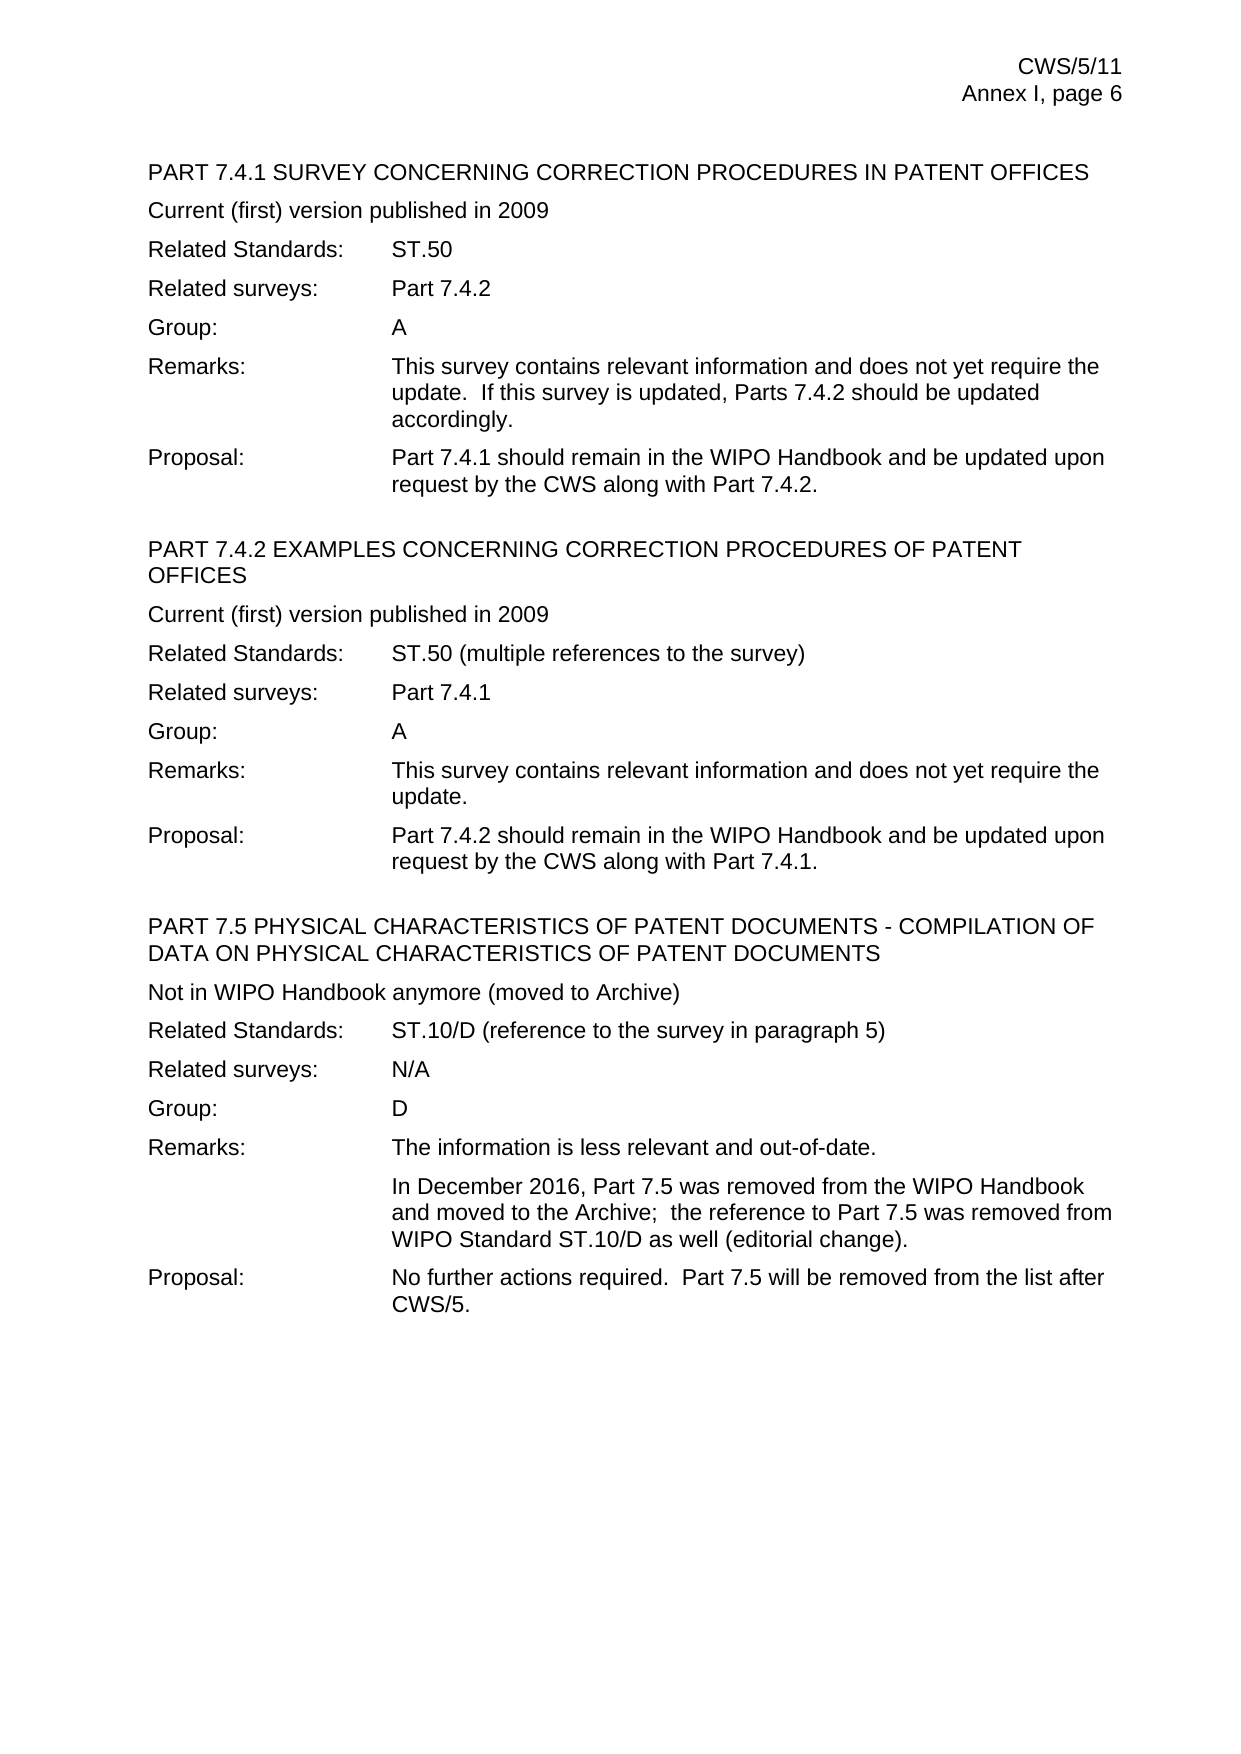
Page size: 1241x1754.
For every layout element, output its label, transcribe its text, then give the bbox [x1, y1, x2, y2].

text Related Standards: ST.10/D (reference to the survey in paragraph 5) [148, 1017, 1122, 1044]
text Proposal: Part 7.4.2 should remain in the WIPO Handbook and be updated upon request by the CWS along with Part 7.4.1. [148, 822, 1122, 874]
text Related surveys: Part 7.4.1 [148, 679, 1122, 705]
text Current (first) version published in 2009 [148, 601, 1122, 627]
subtitle PART 7.5 PHYSICAL CHARACTERISTICS OF PATENT DOCUMENTS - COMPILATION OF DATA ON PHYSICAL CHARACTERISTICS OF PATENT DOCUMENTS [148, 913, 1122, 966]
text Remarks: This survey contains relevant information and does not yet require the update. [148, 757, 1122, 809]
text Remarks: This survey contains relevant information and does not yet require the update. If this survey is updated, Parts 7.4.2 should be updated accordingly. [148, 353, 1122, 432]
text Group: D [148, 1095, 1122, 1121]
text Related Standards: ST.50 [148, 236, 1122, 263]
text Current (first) version published in 2009 [148, 197, 1122, 224]
text Proposal: Part 7.4.1 should remain in the WIPO Handbook and be updated upon request by the CWS along with Part 7.4.2. [148, 444, 1122, 497]
text Remarks: The information is less relevant and out-of-date. [148, 1134, 1122, 1160]
text Proposal: No further actions required. Part 7.5 will be removed from the list after CWS/5. [148, 1264, 1122, 1317]
text Not in WIPO Handbook anymore (moved to Archive) [148, 978, 1122, 1005]
text Group: A [148, 718, 1122, 744]
subtitle PART 7.4.2 EXAMPLES CONCERNING CORRECTION PROCEDURES OF PATENT OFFICES [148, 536, 1122, 589]
text Related Standards: ST.50 (multiple references to the survey) [148, 640, 1122, 666]
text In December 2016, Part 7.5 was removed from the WIPO Handbook and moved to the Archive; the reference to Part 7.5 was removed from WIPO Standard ST.10/D as well (editorial change). [148, 1173, 1122, 1252]
text Related surveys: N/A [148, 1056, 1122, 1083]
subtitle PART 7.4.1 SURVEY CONCERNING CORRECTION PROCEDURES IN PATENT OFFICES [148, 158, 1122, 185]
text Related surveys: Part 7.4.2 [148, 275, 1122, 301]
text Group: A [148, 314, 1122, 340]
